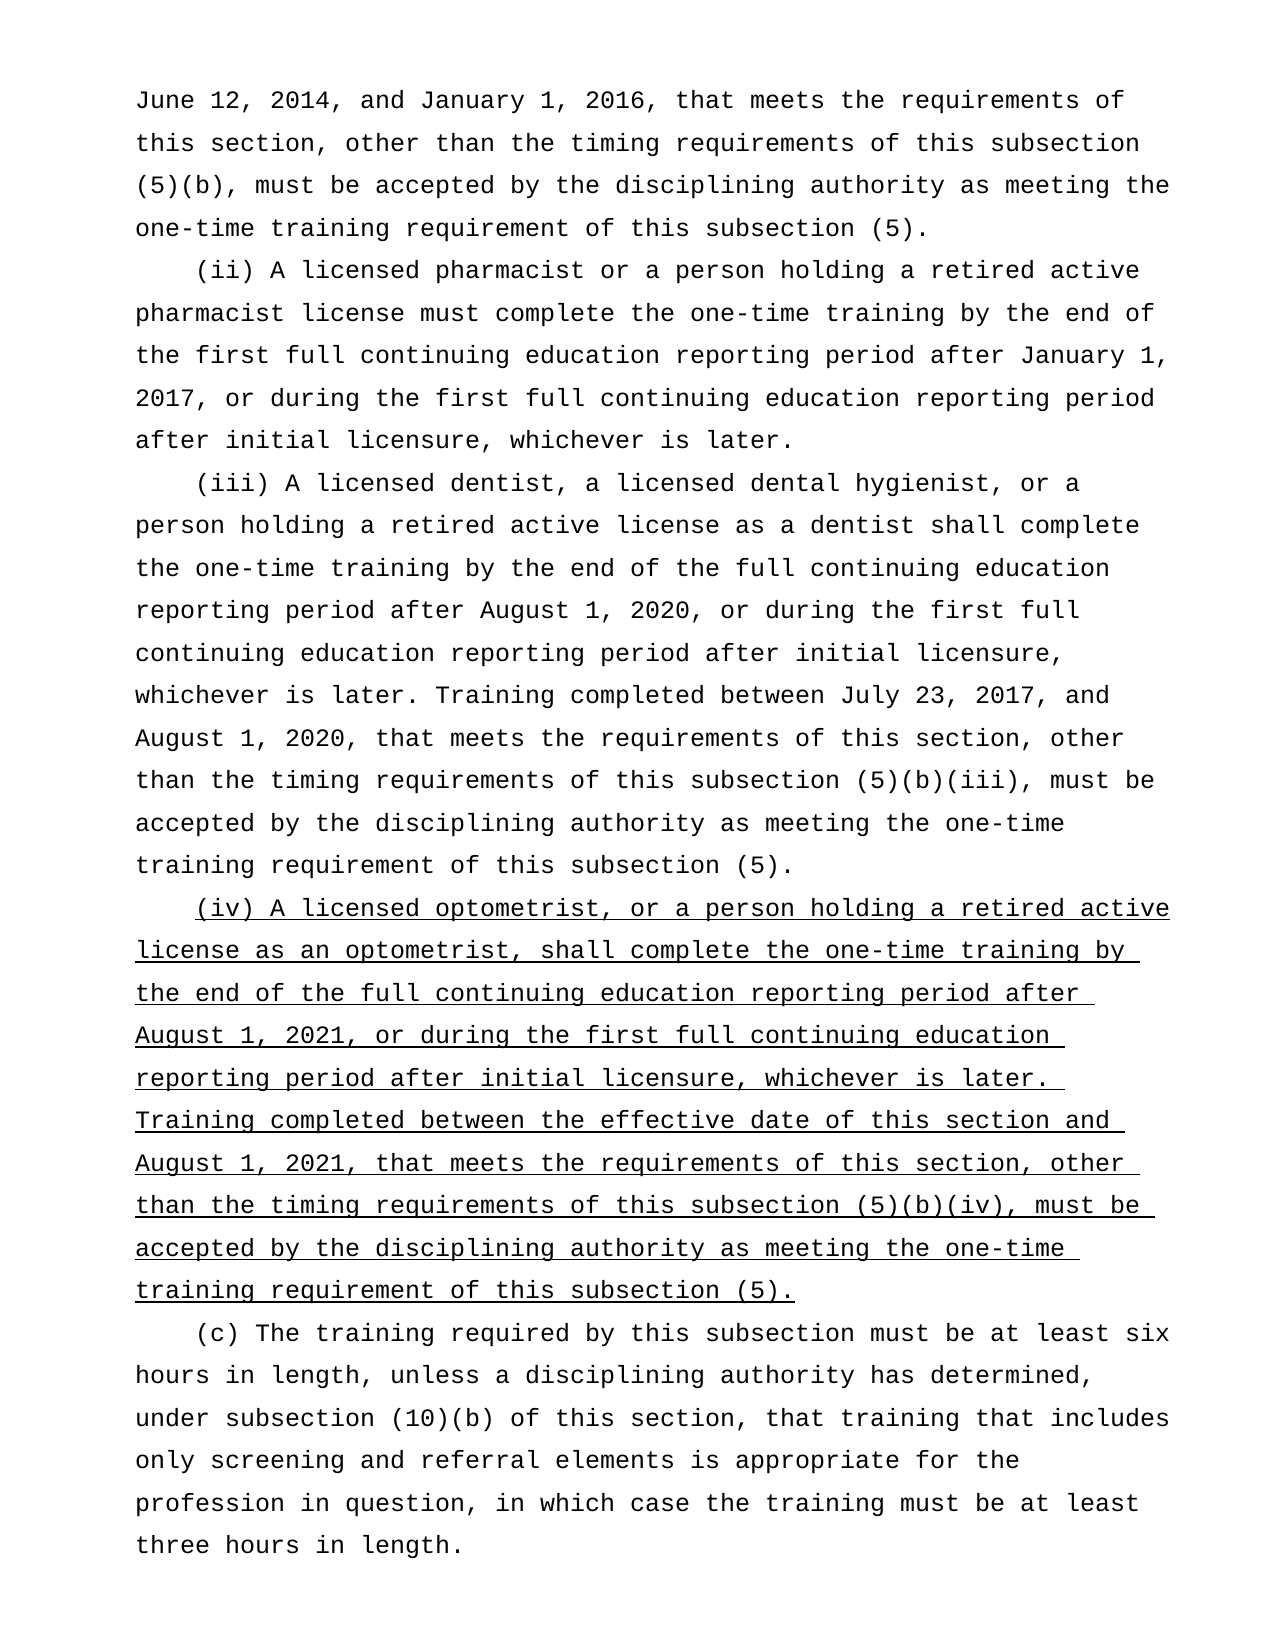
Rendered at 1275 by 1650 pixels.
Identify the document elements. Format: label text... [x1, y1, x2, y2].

text (ii) A licensed pharmacist or a person holding a retired active pharmacist license must complete the one-time training by the end of the first full continuing education reporting period after January 1, 2017, or during the first full continuing education reporting period after initial licensure, whichever is later. [135, 245, 1170, 457]
text (c) The training required by this subsection must be at least six hours in length, unless a disciplining authority has determined, under subsection (10)(b) of this section, that training that includes only screening and referral elements is appropriate for the profession in question, in which case the training must be at least three hours in length. [135, 1307, 1170, 1562]
text (iii) A licensed dentist, a licensed dental hygienist, or a person holding a retired active license as a dentist shall complete the one-time training by the end of the full continuing education reporting period after August 1, 2020, or during the first full continuing education reporting period after initial licensure, whichever is later. Training completed between July 23, 2017, and August 1, 2020, that meets the requirements of this section, other than the timing requirements of this subsection (5)(b)(iii), must be accepted by the disciplining authority as meeting the one-time training requirement of this subsection (5). [135, 457, 1170, 882]
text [135, 75, 1170, 245]
text (iv) A licensed optometrist, or a person holding a retired active license as an optometrist, shall complete the one-time training by the end of the full continuing education reporting period after August 1, 2021, or during the first full continuing education reporting period after initial licensure, whichever is later. Training completed between the effective date of this section and August 1, 2021, that meets the requirements of this section, other than the timing requirements of this subsection (5)(b)(iv), must be accepted by the disciplining authority as meeting the one-time training requirement of this subsection (5). [135, 882, 1170, 1307]
